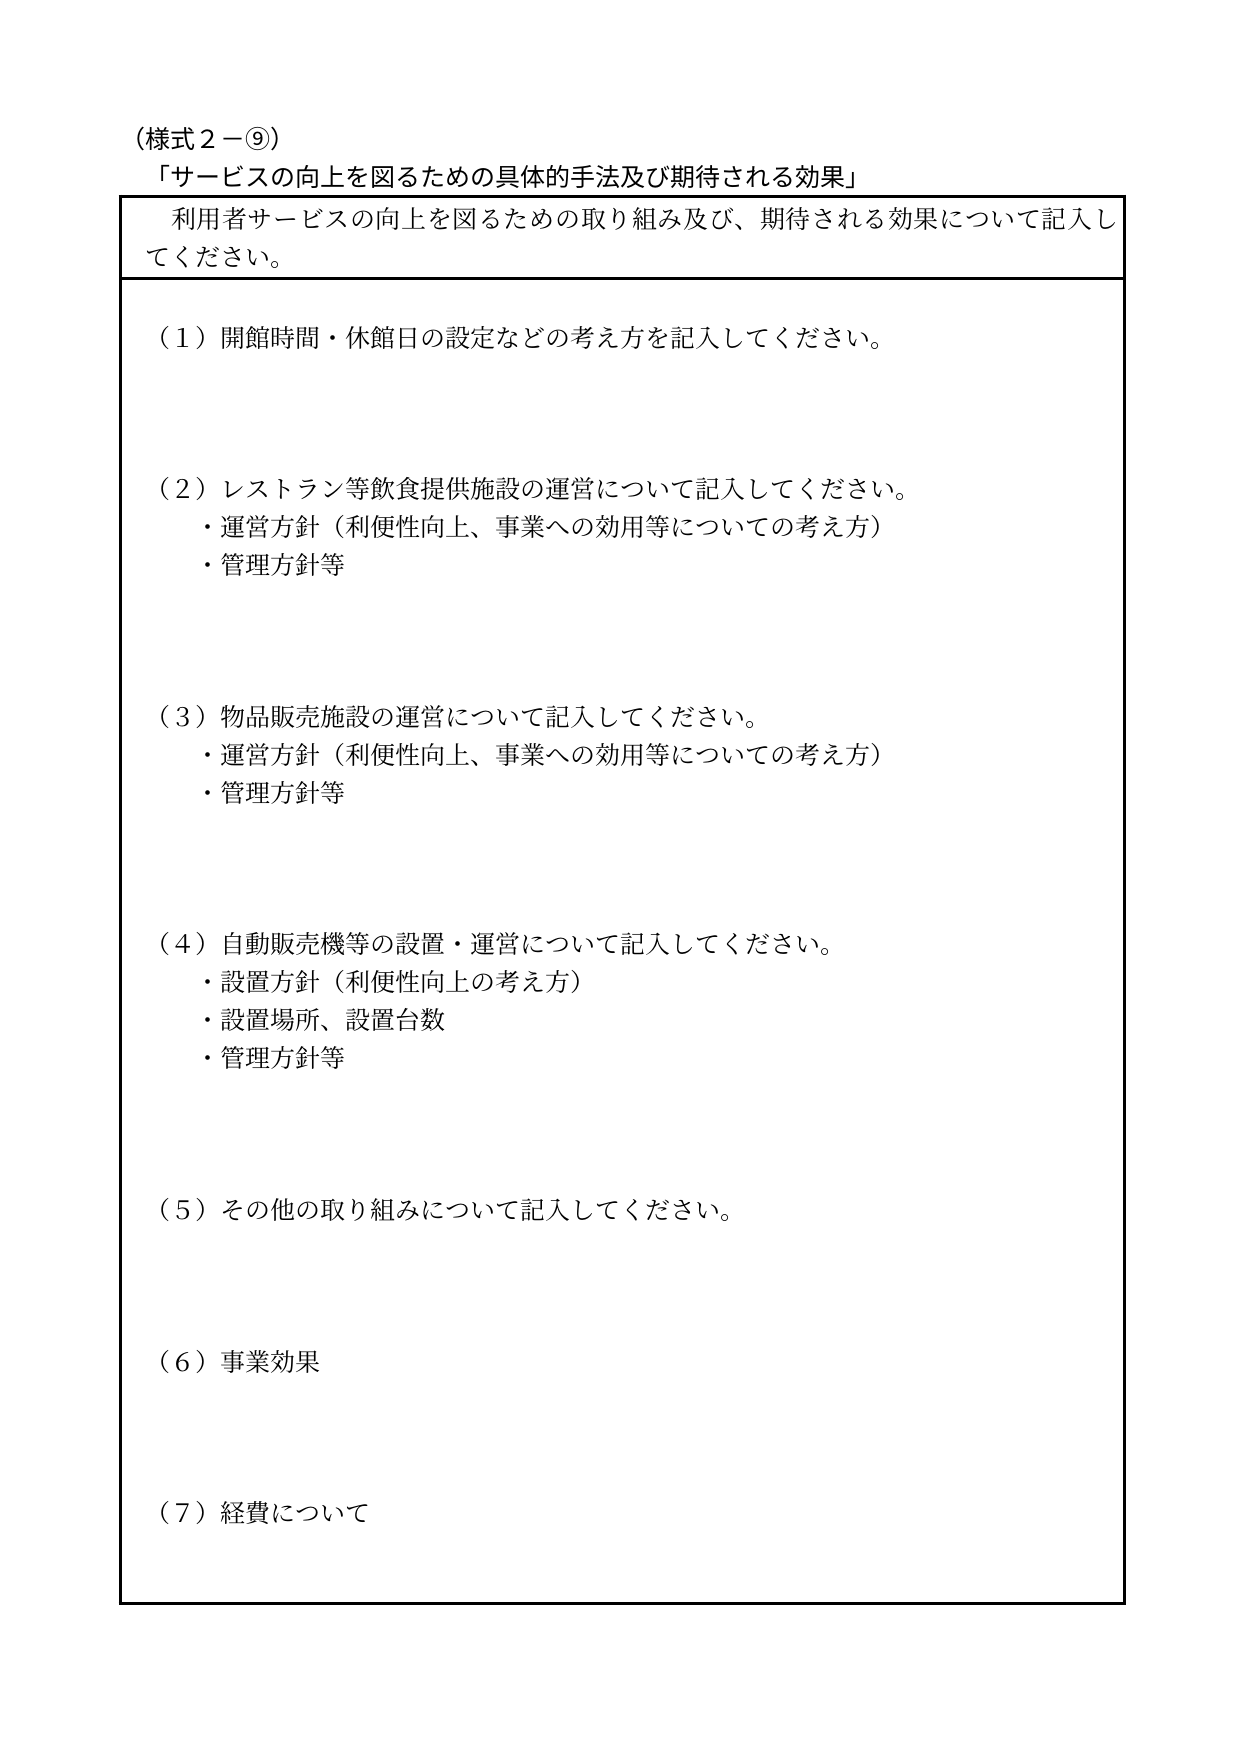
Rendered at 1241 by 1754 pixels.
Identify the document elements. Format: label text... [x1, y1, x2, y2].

text 「サービスの向上を図るための具体的手法及び期待される効果」 [120, 157, 1120, 194]
table_cell （１）開館時間・休館日の設定などの考え方を記入してください。 （２）レストラン等飲食提供施設の運営について記入してください。 ・運営方針（利便性向上、事業への効用等についての考え方） ・管理方針等 （３）物品販売施設の運営について記入してください。 ・運営方針（利便性向上、事業への効用等についての考え方） ・管理方針等 （４）自動販売機等の設置・運営について記入してください。 ・設置方針（利便性向上の考え方） ・設置場所、設置台数 ・管理方針等 （５）その他の取り組みについて記入してください。 （６）事業効果 （７）経費について [122, 280, 1123, 1602]
table_header 利用者サービスの向上を図るための取り組み及び、期待される効果について記入してください。 [122, 198, 1123, 277]
text （様式２－⑨） [120, 119, 1120, 157]
